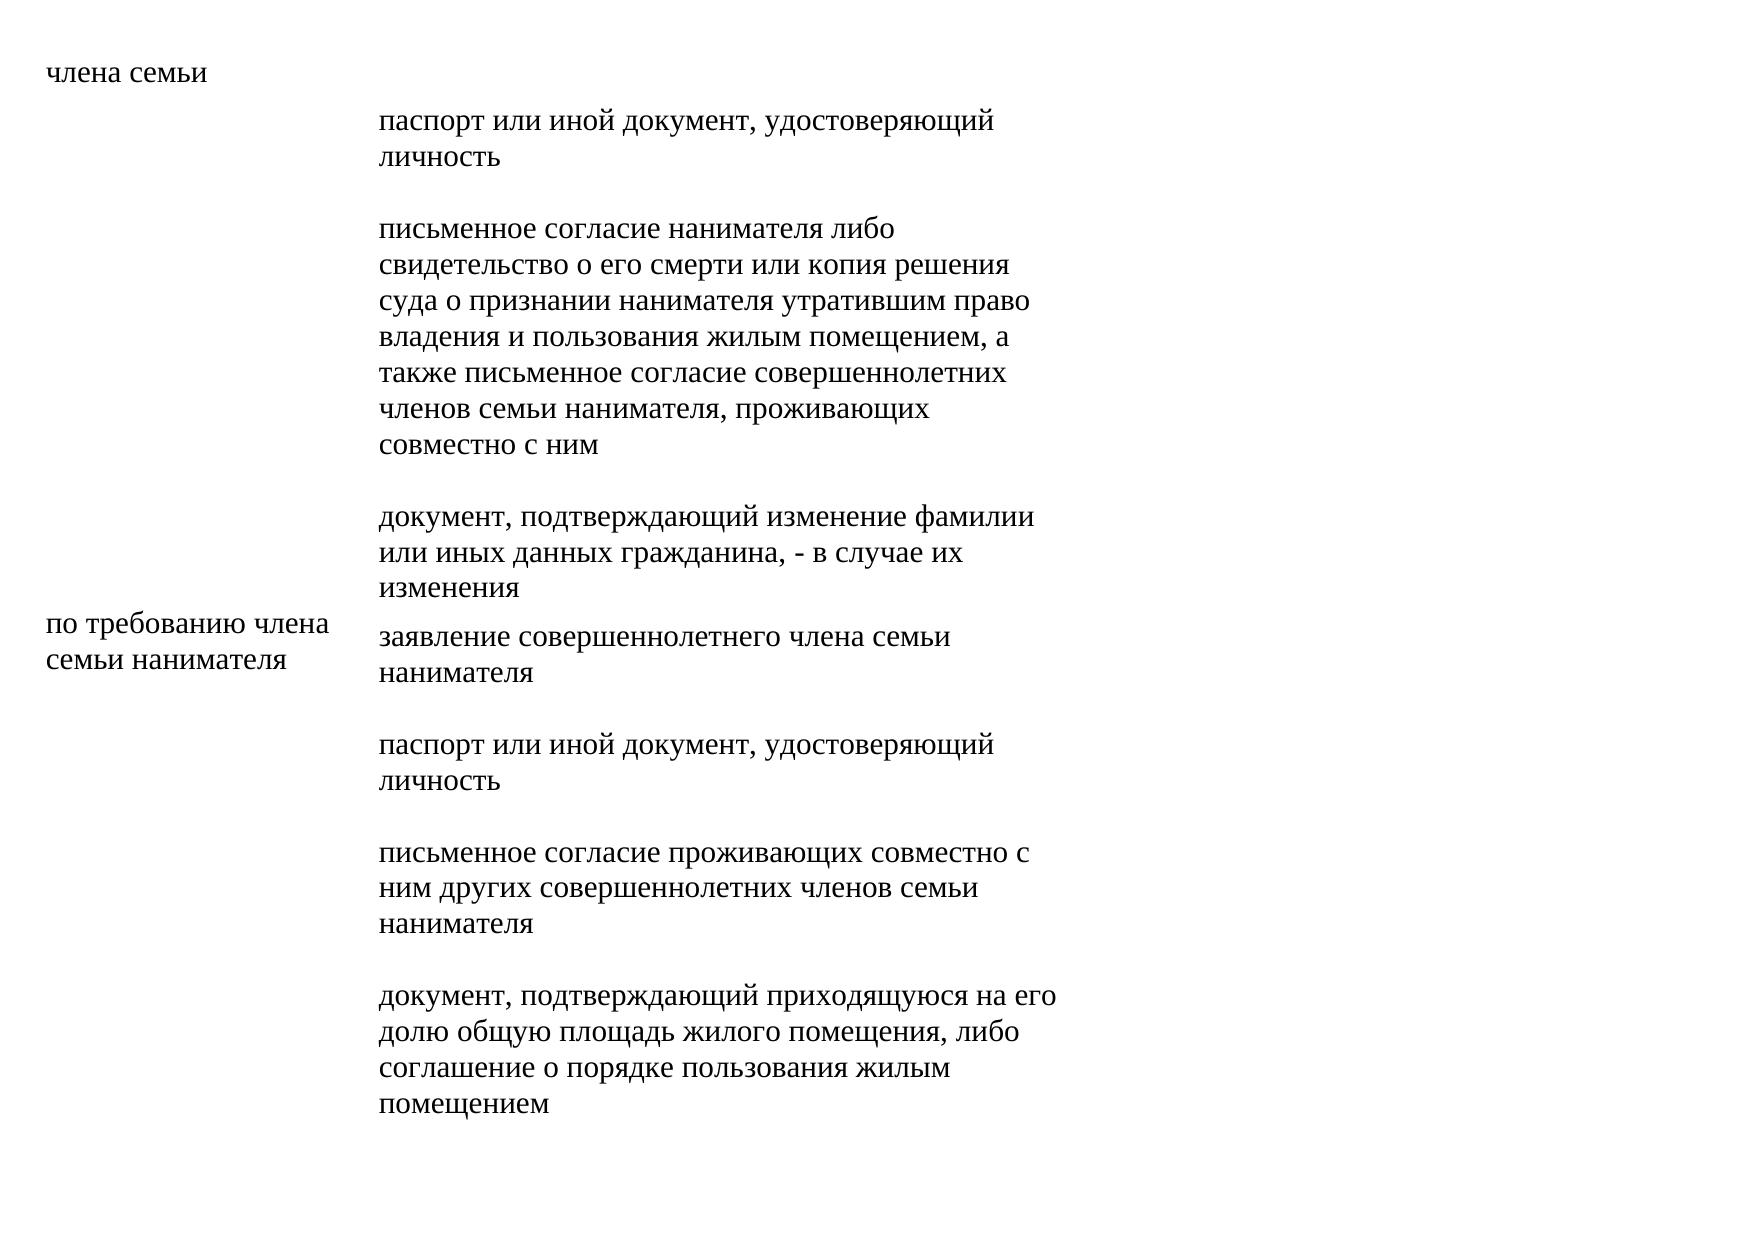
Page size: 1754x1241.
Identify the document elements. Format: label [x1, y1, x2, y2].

table_cell [378, 605, 1070, 1156]
table_cell [378, 53, 1070, 605]
table_cell [45, 53, 378, 605]
table_cell [45, 605, 378, 1156]
